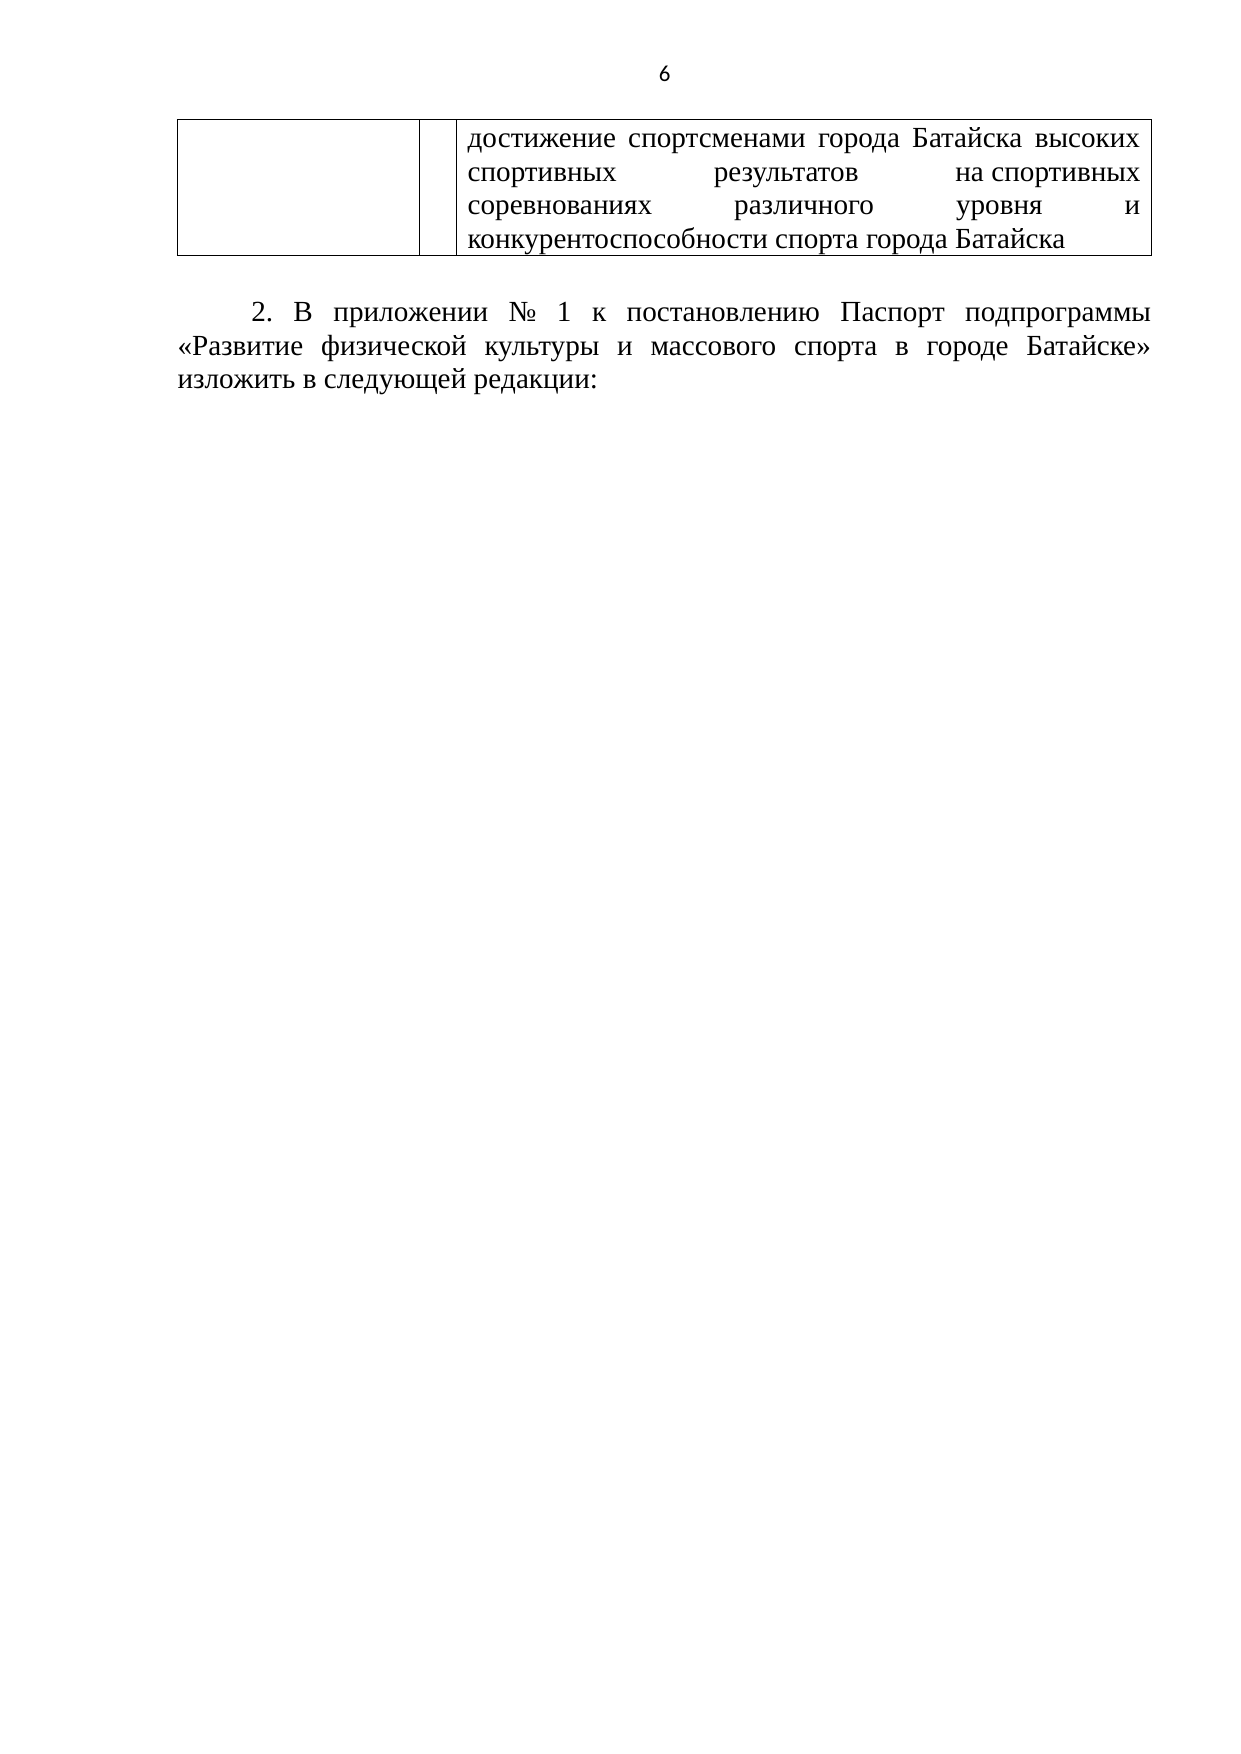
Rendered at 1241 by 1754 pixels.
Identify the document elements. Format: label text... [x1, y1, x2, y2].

text 2. В приложении № 1 к постановлению Паспорт подпрограммы «Развитие физической культуры и массового спорта в городе Батайске» изложить в следующей редакции: [177, 294, 1152, 395]
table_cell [457, 120, 1151, 254]
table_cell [178, 120, 419, 254]
table_cell – [420, 120, 456, 254]
